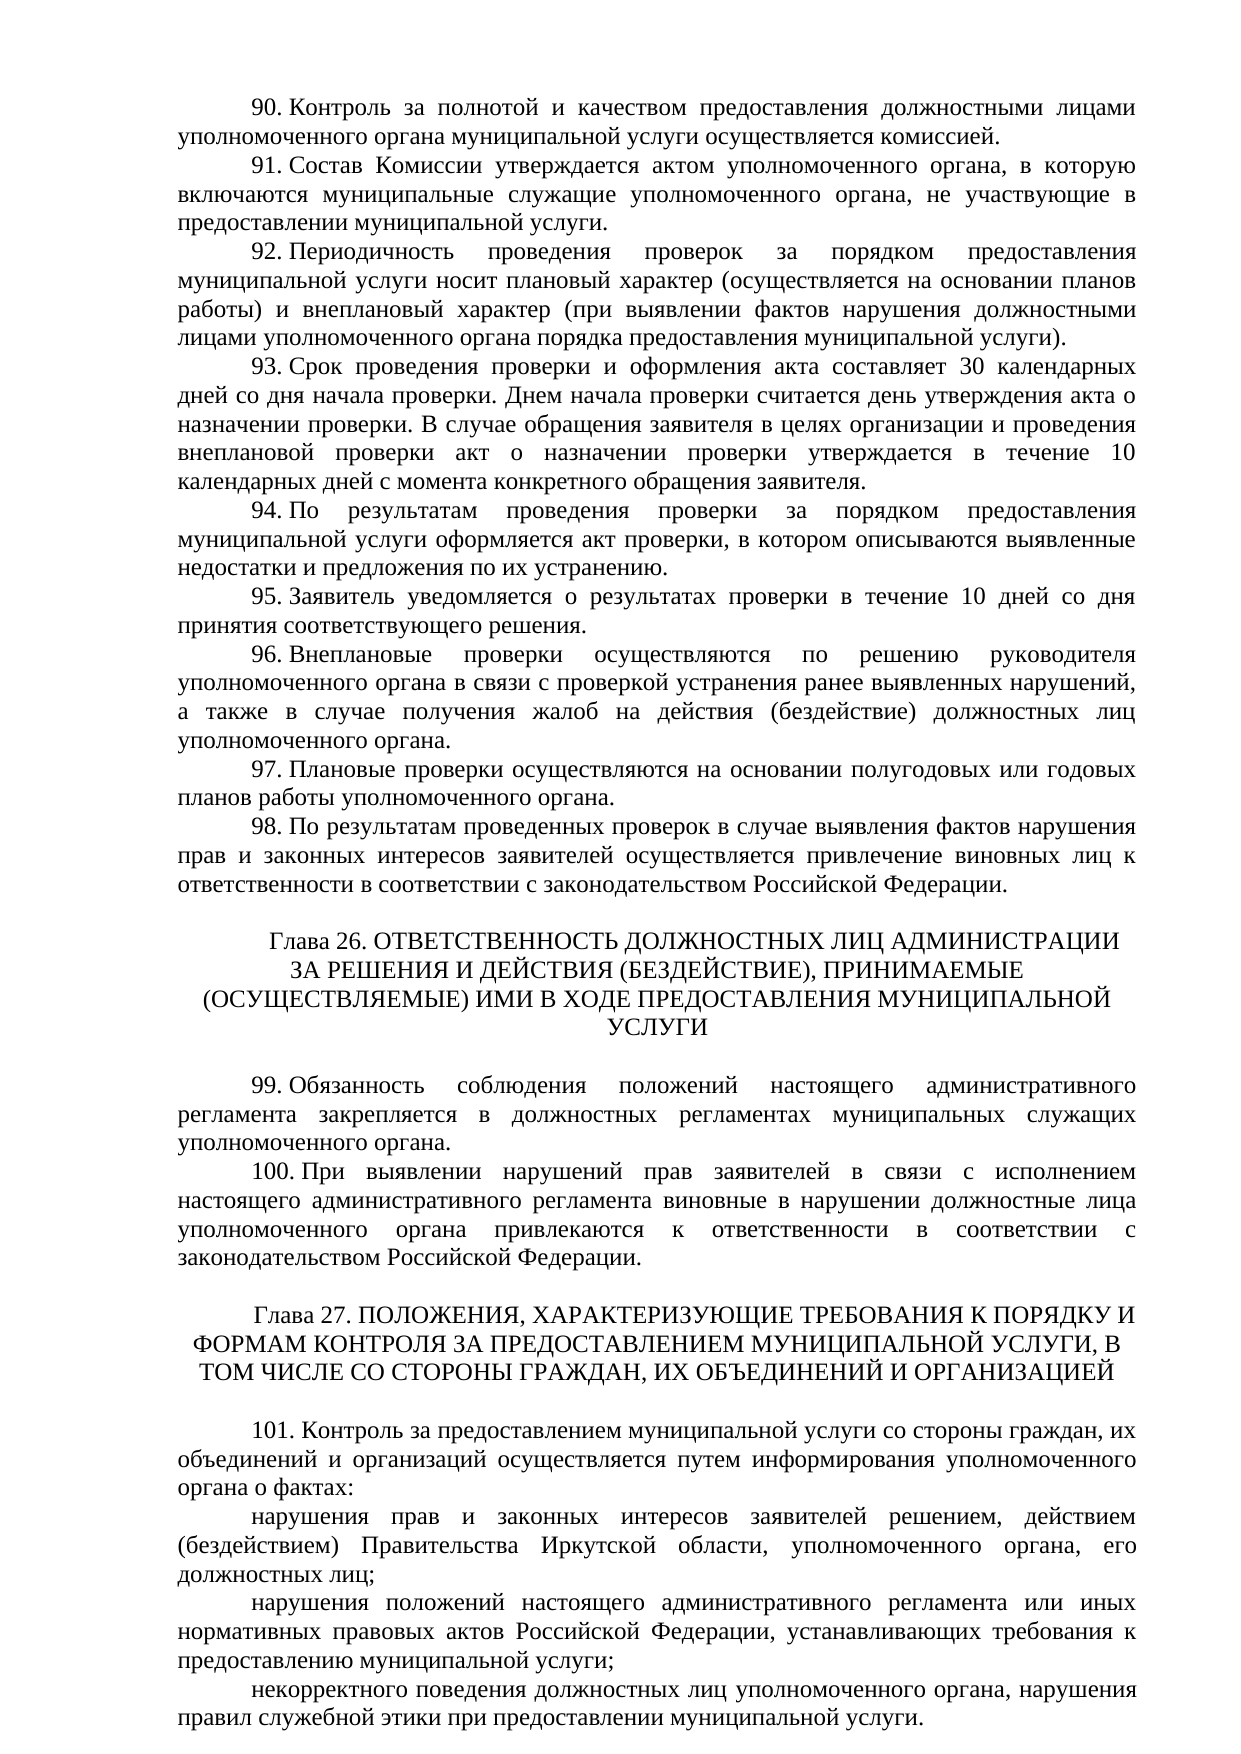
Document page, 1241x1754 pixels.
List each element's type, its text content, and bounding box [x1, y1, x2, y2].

text Глава 26. ОТВЕТСТВЕННОСТЬ ДОЛЖНОСТНЫХ ЛИЦ АДМИНИСТРАЦИИ ЗА РЕШЕНИЯ И ДЕЙСТВИЯ (БЕЗДЕЙСТВИЕ), ПРИНИМАЕМЫЕ (ОСУЩЕСТВЛЯЕМЫЕ) ИМИ В ХОДЕ ПРЕДОСТАВЛЕНИЯ МУНИЦИПАЛЬНОЙ УСЛУГИ [177, 926, 1137, 1041]
text 99. Обязанность соблюдения положений настоящего административного регламента закрепляется в должностных регламентах муниципальных служащих уполномоченного органа. [177, 1070, 1137, 1156]
text 93. Срок проведения проверки и оформления акта составляет 30 календарных дней со дня начала проверки. Днем начала проверки считается день утверждения акта о назначении проверки. В случае обращения заявителя в целях организации и проведения внеплановой проверки акт о назначении проверки утверждается в течение 10 календарных дней с момента конкретного обращения заявителя. [177, 351, 1137, 495]
text 97. Плановые проверки осуществляются на основании полугодовых или годовых планов работы уполномоченного органа. [177, 754, 1137, 811]
text нарушения прав и законных интересов заявителей решением, действием (бездействием) Правительства Иркутской области, уполномоченного органа, его должностных лиц; [177, 1501, 1137, 1587]
text 96. Внеплановые проверки осуществляются по решению руководителя уполномоченного органа в связи с проверкой устранения ранее выявленных нарушений, а также в случае получения жалоб на действия (бездействие) должностных лиц уполномоченного органа. [177, 639, 1137, 754]
text 90. Контроль за полнотой и качеством предоставления должностными лицами уполномоченного органа муниципальной услуги осуществляется комиссией. [177, 92, 1137, 150]
text 91. Состав Комиссии утверждается актом уполномоченного органа, в которую включаются муниципальные служащие уполномоченного органа, не участвующие в предоставлении муниципальной услуги. [177, 150, 1137, 236]
text 94. По результатам проведения проверки за порядком предоставления муниципальной услуги оформляется акт проверки, в котором описываются выявленные недостатки и предложения по их устранению. [177, 495, 1137, 581]
text 100. При выявлении нарушений прав заявителей в связи с исполнением настоящего административного регламента виновные в нарушении должностные лица уполномоченного органа привлекаются к ответственности в соответствии с законодательством Российской Федерации. [177, 1156, 1137, 1271]
text 92. Периодичность проведения проверок за порядком предоставления муниципальной услуги носит плановый характер (осуществляется на основании планов работы) и внеплановый характер (при выявлении фактов нарушения должностными лицами уполномоченного органа порядка предоставления муниципальной услуги). [177, 236, 1137, 351]
text нарушения положений настоящего административного регламента или иных нормативных правовых актов Российской Федерации, устанавливающих требования к предоставлению муниципальной услуги; [177, 1587, 1137, 1674]
text 101. Контроль за предоставлением муниципальной услуги со стороны граждан, их объединений и организаций осуществляется путем информирования уполномоченного органа о фактах: [177, 1415, 1137, 1501]
text Глава 27. ПОЛОЖЕНИЯ, ХАРАКТЕРИЗУЮЩИЕ ТРЕБОВАНИЯ К ПОРЯДКУ И ФОРМАМ КОНТРОЛЯ ЗА ПРЕДОСТАВЛЕНИЕМ МУНИЦИПАЛЬНОЙ УСЛУГИ, В ТОМ ЧИСЛЕ СО СТОРОНЫ ГРАЖДАН, ИХ ОБЪЕДИНЕНИЙ И ОРГАНИЗАЦИЕЙ [177, 1300, 1137, 1386]
text 95. Заявитель уведомляется о результатах проверки в течение 10 дней со дня принятия соответствующего решения. [177, 581, 1137, 639]
text некорректного поведения должностных лиц уполномоченного органа, нарушения правил служебной этики при предоставлении муниципальной услуги. [177, 1674, 1137, 1731]
text 98. По результатам проведенных проверок в случае выявления фактов нарушения прав и законных интересов заявителей осуществляется привлечение виновных лиц к ответственности в соответствии с законодательством Российской Федерации. [177, 811, 1137, 897]
